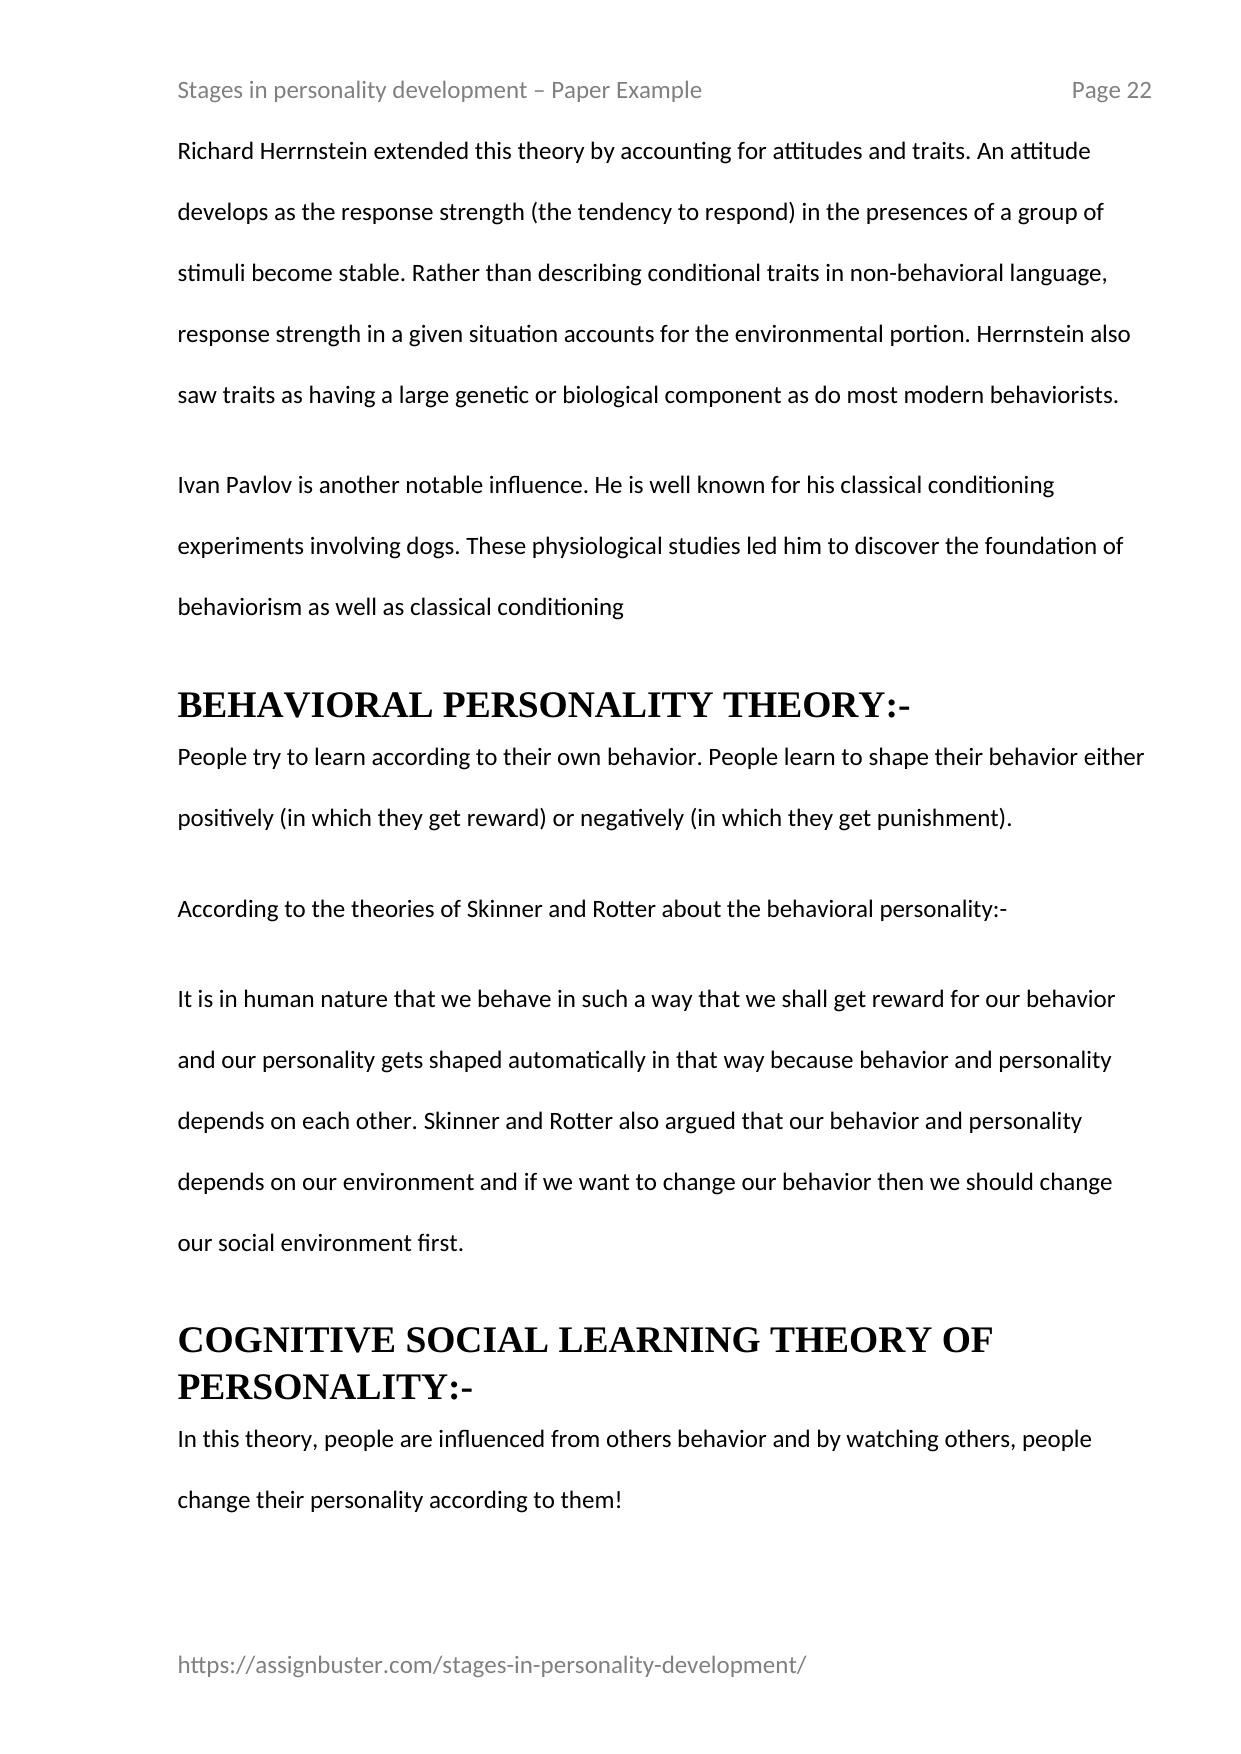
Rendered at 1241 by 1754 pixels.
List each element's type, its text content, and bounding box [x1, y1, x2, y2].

text People try to learn according to their own behavior. People learn to shape their behavior either positively (in which they get reward) or negatively (in which they get punishment). [177, 741, 1152, 833]
text In this theory, people are influenced from others behavior and by watching others, people change their personality according to them! [177, 1423, 1152, 1515]
subtitle BEHAVIORAL PERSONALITY THEORY:- [177, 682, 1152, 725]
text It is in human nature that we behave in such a way that we shall get reward for our behavior and our personality gets shaped automatically in that way because behavior and personality depends on each other. Skinner and Rotter also argued that our behavior and personality depends on our environment and if we want to change our behavior then we should change our social environment first. [177, 983, 1152, 1258]
text Richard Herrnstein extended this theory by accounting for attitudes and traits. An attitude develops as the response strength (the tendency to respond) in the presences of a group of stimuli become stable. Rather than describing conditional traits in non-behavioral language, response strength in a given situation accounts for the environmental portion. Herrnstein also saw traits as having a large genetic or biological component as do most modern behaviorists. [177, 135, 1152, 409]
text According to the theories of Skinner and Rotter about the behavioral personality:- [177, 893, 1152, 923]
text Ivan Pavlov is another notable influence. He is well known for his classical conditioning experiments involving dogs. These physiological studies led him to discover the foundation of behaviorism as well as classical conditioning [177, 469, 1152, 622]
subtitle COGNITIVE SOCIAL LEARNING THEORY OF PERSONALITY:- [177, 1318, 1152, 1408]
